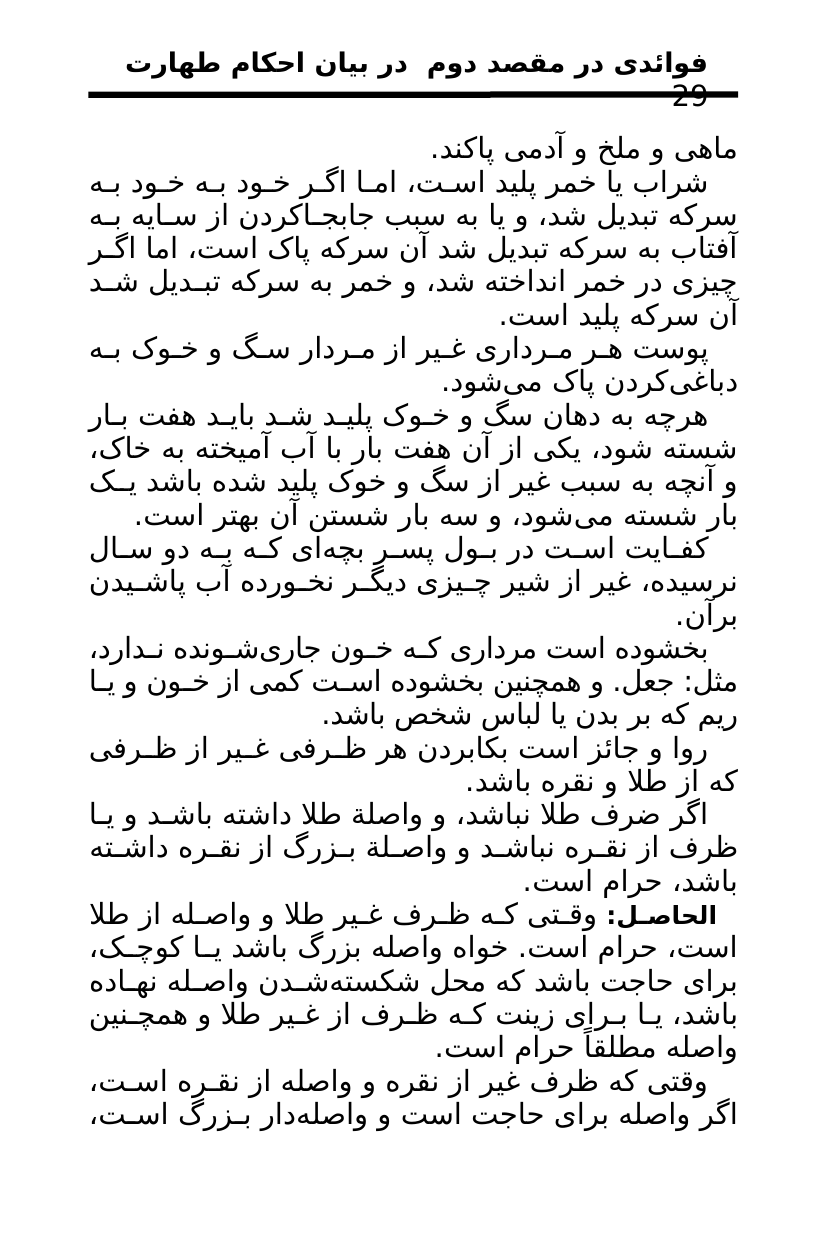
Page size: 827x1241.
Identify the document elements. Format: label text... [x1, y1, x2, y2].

text هرچه به دهان سگ و خوک پلید شد باید هفت بار شسته شود، یکی از آن هفت بار با آب آمیخته به خاک، و آنچه به سبب غیر از سگ و خوک پلید شده باشد یک بار شسته می‌شود، و سه بار شستن آن بهتر است. [89, 399, 738, 532]
text اگر ضرف طلا نباشد، و واصلة طلا داشته باشد و یا ظرف از نقره نباشد و واصلة بزرگ از نقره داشته باشد، حرام است. [89, 798, 738, 898]
text الحاصل: وقتی که ظرف غیر طلا و واصله از طلا است، حرام است. خواه واصله بزرگ باشد یا کوچک، برای حاجت باشد که محل شکسته‌شدن واصله نهاده باشد، یا برای زینت که ظرف از غیر طلا و همچنین واصله مطلقاً حرام است. [89, 898, 738, 1065]
text بخشوده است مرداری که خون جاری‌شونده ندارد، مثل: جعل. و همچنین بخشوده است کمی از خون و یا ریم که بر بدن یا لباس شخص باشد. [89, 632, 738, 732]
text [89, 1065, 738, 1131]
text روا و جائز است بکابردن هر ظرفی غیر از ظرفی که از طلا و نقره باشد. [89, 732, 738, 798]
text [89, 132, 738, 166]
text شراب یا خمر پلید است، اما اگر خود به خود به سرکه تبدیل شد، و یا به سبب جابجاکردن از سایه به آفتاب به سرکه تبدیل شد آن سرکه پاک است، اما اگر چیزی در خمر انداخته شد، و خمر به سرکه تبدیل شد آن سرکه پلید است. [89, 166, 738, 332]
text کفایت است در بول پسر بچه‌ای که به دو سال نرسیده، غیر از شیر چیزی دیگر نخورده آب پاشیدن برآن. [89, 532, 738, 632]
text پوست هر مرداری غیر از مردار سگ و خوک به دباغی‌کردن پاک می‌شود. [89, 332, 738, 399]
